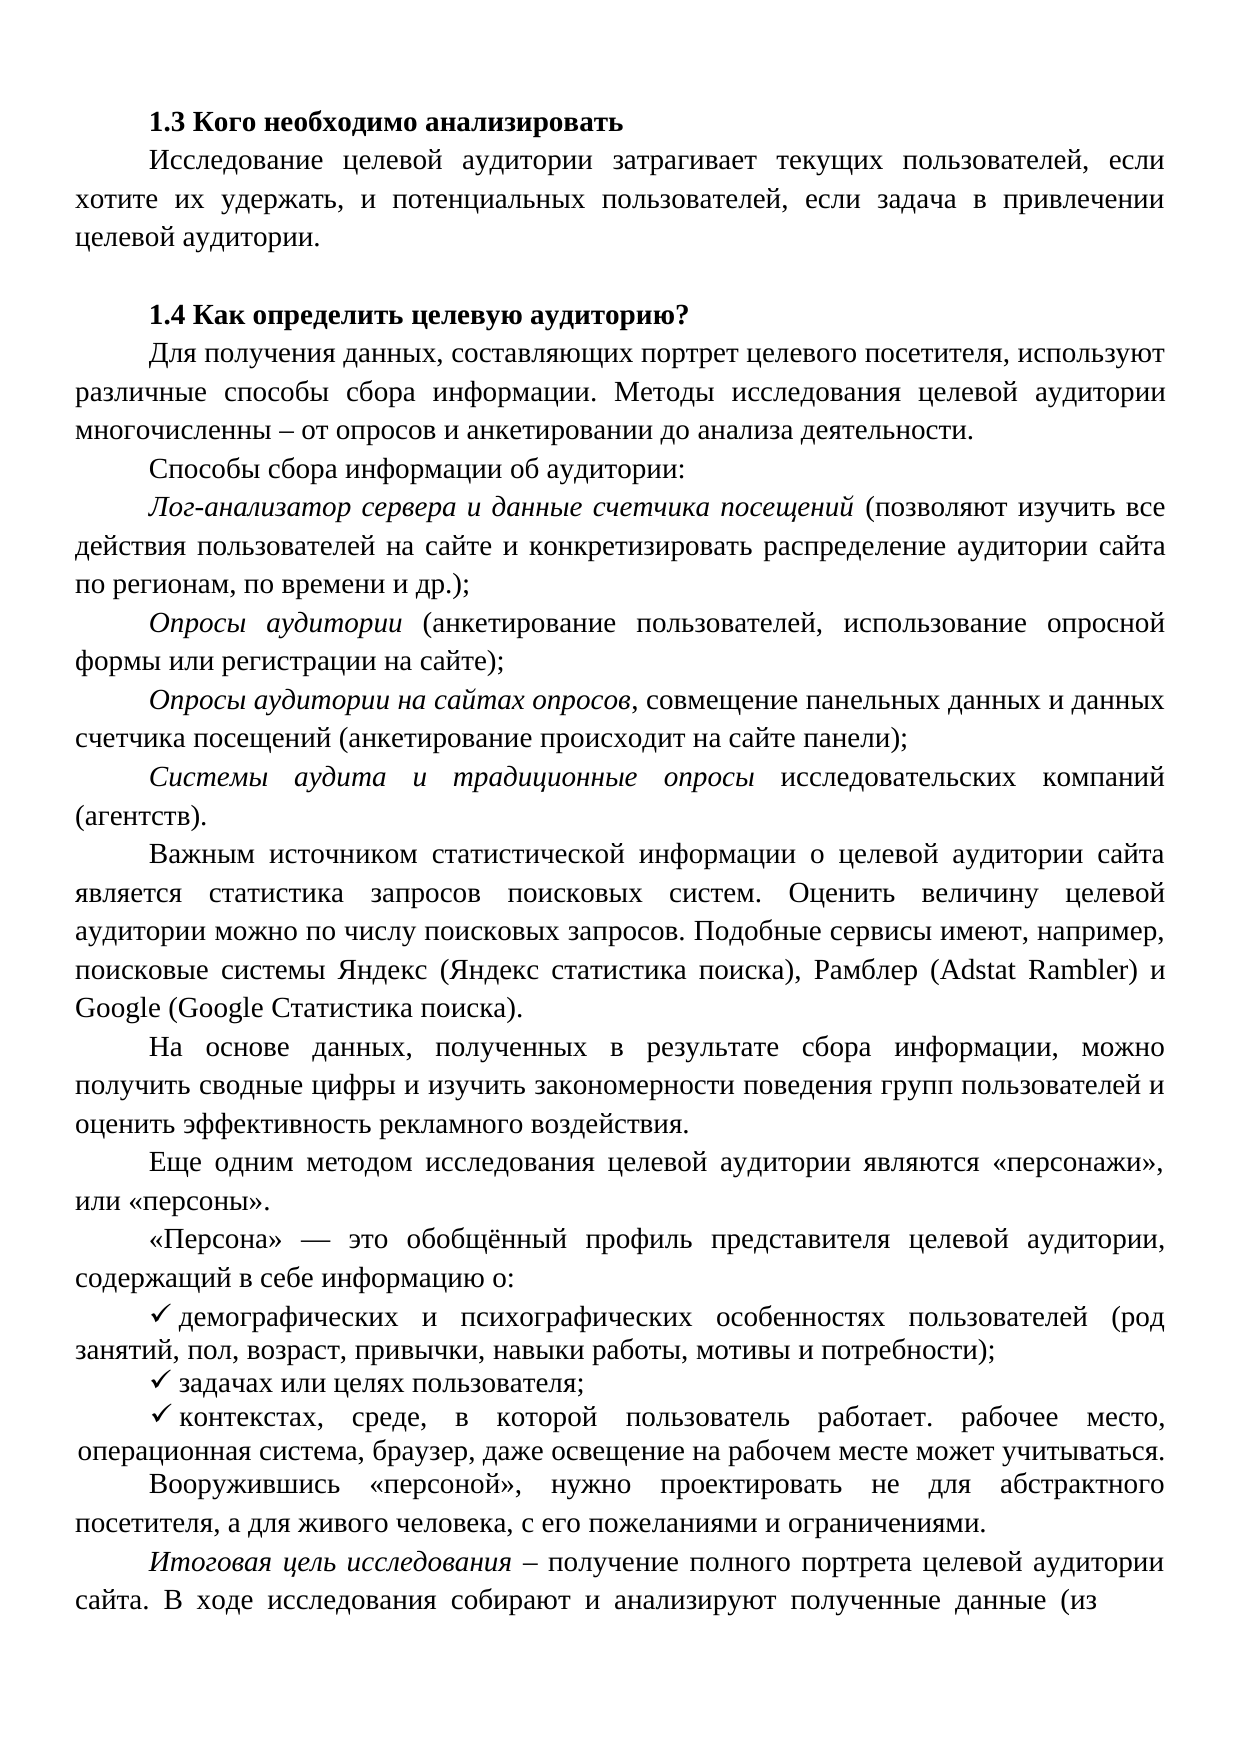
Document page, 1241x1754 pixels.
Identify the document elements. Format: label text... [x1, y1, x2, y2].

list задачах или целях пользователя; [149, 1366, 1178, 1399]
text Важным источником статистической информации о целевой аудитории сайта является статистика запросов поисковых систем. Оценить величину целевой аудитории можно по числу поисковых запросов. Подобные сервисы имеют, например, поисковые системы Яндекс (Яндекс статистика поиска), Рамблер (Adstat Rambler) и Google (Google Статистика поиска). [75, 836, 1166, 1024]
text Для получения данных, составляющих портрет целевого посетителя, используют различные способы сбора информации. Методы исследования целевой аудитории многочисленны – от опросов и анкетировании до анализа деятельности. [75, 335, 1166, 446]
list демографических и психографических особенностях пользователей (род занятий, пол, возраст, привычки, навыки работы, мотивы и потребности); [75, 1299, 1165, 1366]
text Опросы аудитории (анкетирование пользователей, использование опросной формы или регистрации на сайте); [75, 605, 1165, 677]
list контекстах, среде, в которой пользователь работает. рабочее место, операционная система, браузер, даже освещение на рабочем месте может учитываться. [75, 1399, 1165, 1467]
text Способы сбора информации об аудитории: [149, 451, 1178, 484]
subtitle Как определить целевую аудиторию? [149, 297, 1178, 331]
text Вооружившись «персоной», нужно проектировать не для абстрактного посетителя, а для живого человека, с его пожеланиями и ограничениями. [75, 1467, 1165, 1539]
subtitle Кого необходимо анализировать [149, 104, 1178, 138]
text Исследование целевой аудитории затрагивает текущих пользователей, если хотите их удержать, и потенциальных пользователей, если задача в привлечении целевой аудитории. [75, 142, 1165, 253]
text Итоговая цель исследования – получение полного портрета целевой аудитории сайта. В ходе исследования собирают и анализируют полученные данные (из [75, 1544, 1165, 1616]
text «Персона» — это обобщённый профиль представителя целевой аудитории, содержащий в себе информацию о: [75, 1222, 1165, 1294]
text Лог-анализатор сервера и данные счетчика посещений (позволяют изучить все действия пользователей на сайте и конкретизировать распределение аудитории сайта по регионам, по времени и др.); [75, 489, 1166, 600]
text Системы аудита и традиционные опросы исследовательских компаний (агентств). [75, 759, 1165, 831]
text На основе данных, полученных в результате сбора информации, можно получить сводные цифры и изучить закономерности поведения групп пользователей и оценить эффективность рекламного воздействия. [75, 1029, 1166, 1139]
text Опросы аудитории на сайтах опросов, совмещение панельных данных и данных счетчика посещений (анкетирование происходит на сайте панели); [75, 682, 1165, 754]
text Еще одним методом исследования целевой аудитории являются «персонажи», или «персоны». [75, 1144, 1165, 1217]
